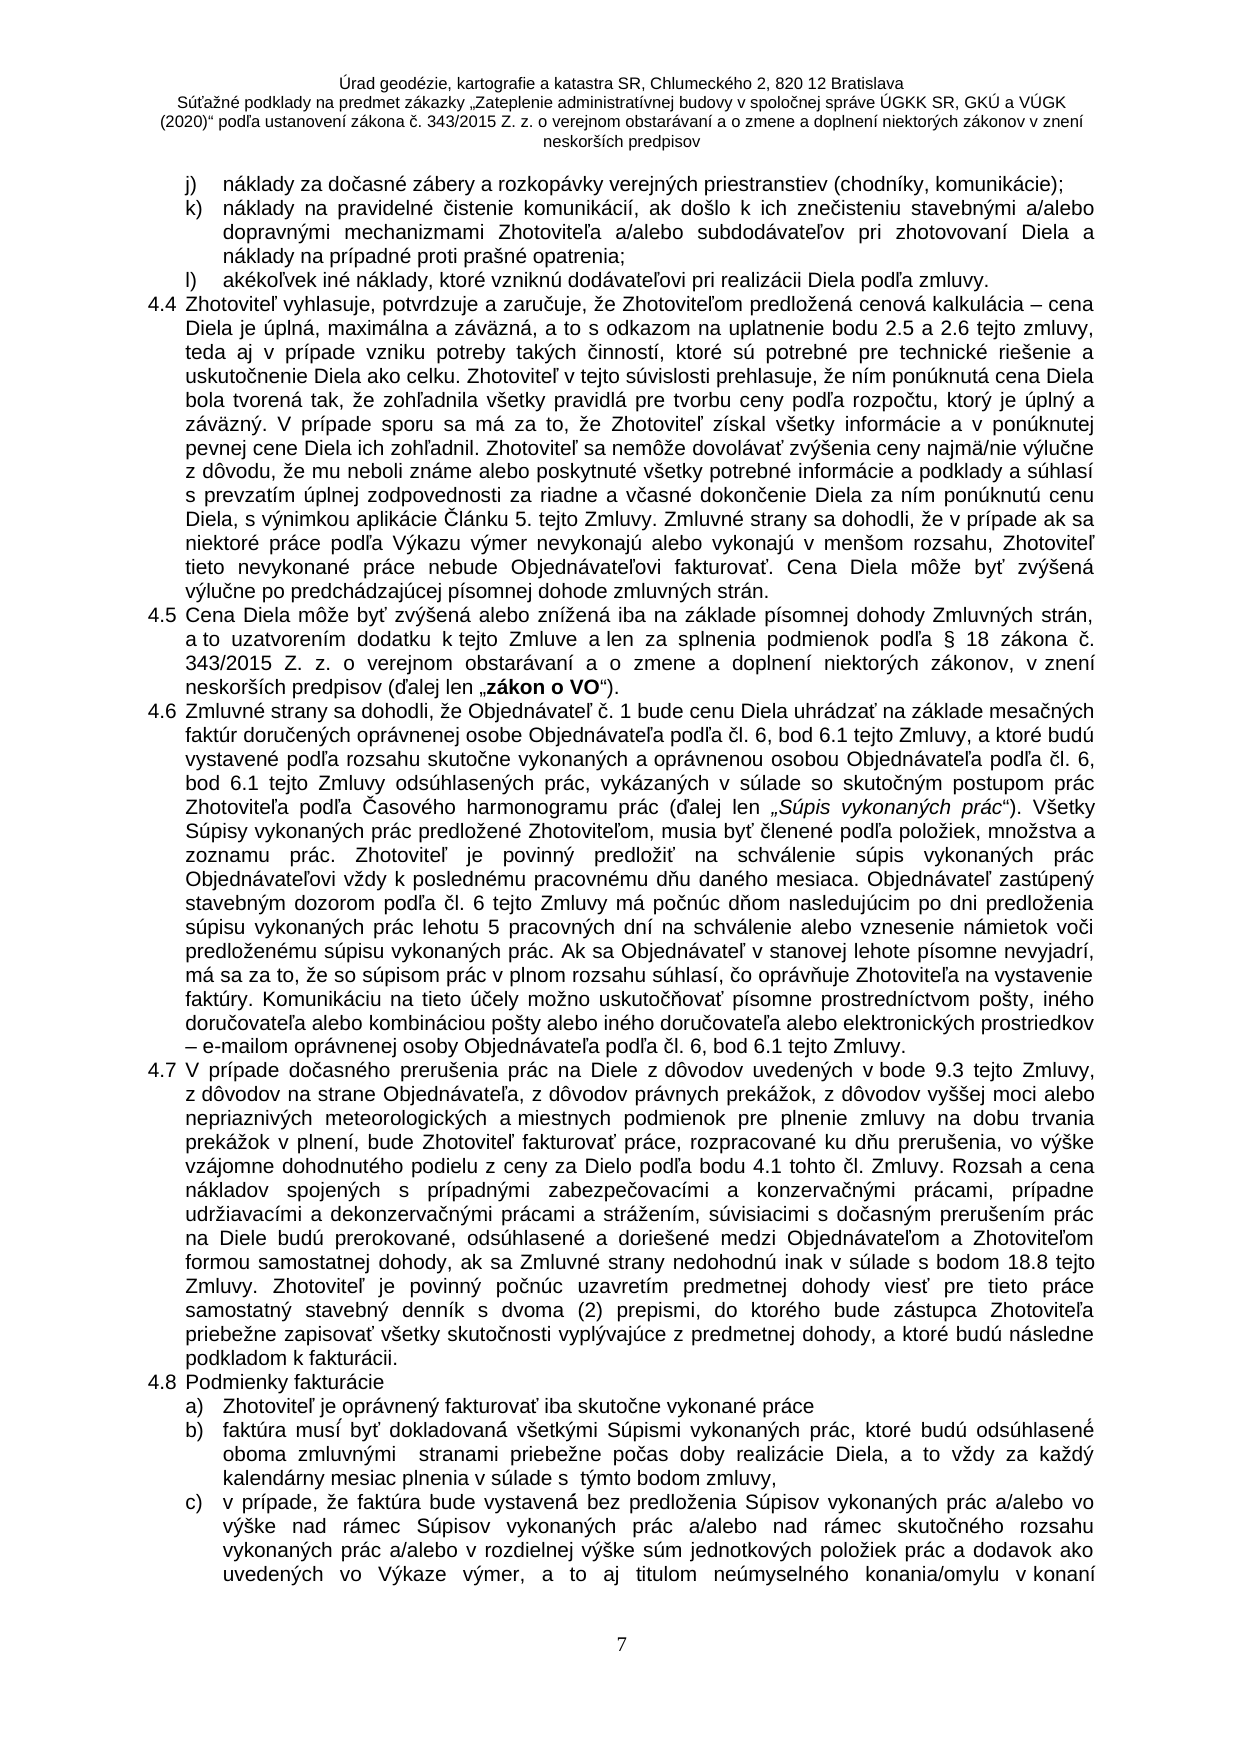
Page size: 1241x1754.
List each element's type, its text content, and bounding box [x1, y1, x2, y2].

list akékoľvek iné náklady, ktoré vzniknú dodávateľovi pri realizácii Diela podľa zmluvy. [185, 268, 1095, 292]
list Podmienky fakturácie [148, 1370, 1095, 1394]
list faktúra musí́ byť dokladovaná́ všetkými Súpismi vykonaných prác, ktoré budú odsúhlasené́ oboma zmluvnými stranami priebežne počas doby realizácie Diela, a to vždy za každý kalendárny mesiac plnenia v súlade s týmto bodom zmluvy, [185, 1418, 1095, 1489]
list Zhotoviteľ je oprávnený fakturovať iba skutočne vykonané práce [185, 1394, 1095, 1418]
list náklady za dočasné zábery a rozkopávky verejných priestranstiev (chodníky, komunikácie); [185, 172, 1095, 196]
list Zmluvné strany sa dohodli, že Objednávateľ č. 1 bude cenu Diela uhrádzať na základe mesačných faktúr doručených oprávnenej osobe Objednávateľa podľa čl. 6, bod 6.1 tejto Zmluvy, a ktoré budú vystavené podľa rozsahu skutočne vykonaných a oprávnenou osobou Objednávateľa podľa čl. 6, bod 6.1 tejto Zmluvy odsúhlasených prác, vykázaných v súlade so skutočným postupom prác Zhotoviteľa podľa Časového harmonogramu prác (ďalej len „Súpis vykonaných prác“). Všetky Súpisy vykonaných prác predložené Zhotoviteľom, musia byť členené podľa položiek, množstva a zoznamu prác. Zhotoviteľ je povinný predložiť na schválenie súpis vykonaných prác Objednávateľovi vždy k poslednému pracovnému dňu daného mesiaca. Objednávateľ zastúpený stavebným dozorom podľa čl. 6 tejto Zmluvy má počnúc dňom nasledujúcim po dni predloženia súpisu vykonaných prác lehotu 5 pracovných dní na schválenie alebo vznesenie námietok voči predloženému súpisu vykonaných prác. Ak sa Objednávateľ v stanovej lehote písomne nevyjadrí, má sa za to, že so súpisom prác v plnom rozsahu súhlasí, čo oprávňuje Zhotoviteľa na vystavenie faktúry. Komunikáciu na tieto účely možno uskutočňovať písomne prostredníctvom pošty, iného doručovateľa alebo kombináciou pošty alebo iného doručovateľa alebo elektronických prostriedkov – e-mailom oprávnenej osoby Objednávateľa podľa čl. 6, bod 6.1 tejto Zmluvy. [148, 699, 1095, 1058]
list náklady na pravidelné čistenie komunikácií, ak došlo k ich znečisteniu stavebnými a/alebo dopravnými mechanizmami Zhotoviteľa a/alebo subdodávateľov pri zhotovovaní Diela a náklady na prípadné proti prašné opatrenia; [185, 196, 1095, 268]
list Cena Diela môže byť zvýšená alebo znížená iba na základe písomnej dohody Zmluvných strán, a to uzatvorením dodatku k tejto Zmluve a len za splnenia podmienok podľa § 18 zákona č. 343/2015 Z. z. o verejnom obstarávaní a o zmene a doplnení niektorých zákonov, v znení neskorších predpisov (ďalej len „zákon o VO“). [148, 603, 1095, 699]
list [185, 1489, 1095, 1585]
list V prípade dočasného prerušenia prác na Diele z dôvodov uvedených v bode 9.3 tejto Zmluvy, z dôvodov na strane Objednávateľa, z dôvodov právnych prekážok, z dôvodov vyššej moci alebo nepriaznivých meteorologických a miestnych podmienok pre plnenie zmluvy na dobu trvania prekážok v plnení, bude Zhotoviteľ fakturovať práce, rozpracované ku dňu prerušenia, vo výške vzájomne dohodnutého podielu z ceny za Dielo podľa bodu 4.1 tohto čl. Zmluvy. Rozsah a cena nákladov spojených s prípadnými zabezpečovacími a konzervačnými prácami, prípadne udržiavacími a dekonzervačnými prácami a strážením, súvisiacimi s dočasným prerušením prác na Diele budú prerokované, odsúhlasené a doriešené medzi Objednávateľom a Zhotoviteľom formou samostatnej dohody, ak sa Zmluvné strany nedohodnú inak v súlade s bodom 18.8 tejto Zmluvy. Zhotoviteľ je povinný počnúc uzavretím predmetnej dohody viesť pre tieto práce samostatný stavebný denník s dvoma (2) prepismi, do ktorého bude zástupca Zhotoviteľa priebežne zapisovať všetky skutočnosti vyplývajúce z predmetnej dohody, a ktoré budú následne podkladom k fakturácii. [148, 1058, 1095, 1370]
list Zhotoviteľ vyhlasuje, potvrdzuje a zaručuje, že Zhotoviteľom predložená cenová kalkulácia – cena Diela je úplná, maximálna a záväzná, a to s odkazom na uplatnenie bodu 2.5 a 2.6 tejto zmluvy, teda aj v prípade vzniku potreby takých činností, ktoré sú potrebné pre technické riešenie a uskutočnenie Diela ako celku. Zhotoviteľ v tejto súvislosti prehlasuje, že ním ponúknutá cena Diela bola tvorená tak, že zohľadnila všetky pravidlá pre tvorbu ceny podľa rozpočtu, ktorý je úplný a záväzný. V prípade sporu sa má za to, že Zhotoviteľ získal všetky informácie a v ponúknutej pevnej cene Diela ich zohľadnil. Zhotoviteľ sa nemôže dovolávať zvýšenia ceny najmä/nie výlučne z dôvodu, že mu neboli známe alebo poskytnuté všetky potrebné informácie a podklady a súhlasí s prevzatím úplnej zodpovednosti za riadne a včasné dokončenie Diela za ním ponúknutú cenu Diela, s výnimkou aplikácie Článku 5. tejto Zmluvy. Zmluvné strany sa dohodli, že v prípade ak sa niektoré práce podľa Výkazu výmer nevykonajú alebo vykonajú v menšom rozsahu, Zhotoviteľ tieto nevykonané práce nebude Objednávateľovi fakturovať. Cena Diela môže byť zvýšená výlučne po predchádzajúcej písomnej dohode zmluvných strán. [148, 292, 1095, 603]
